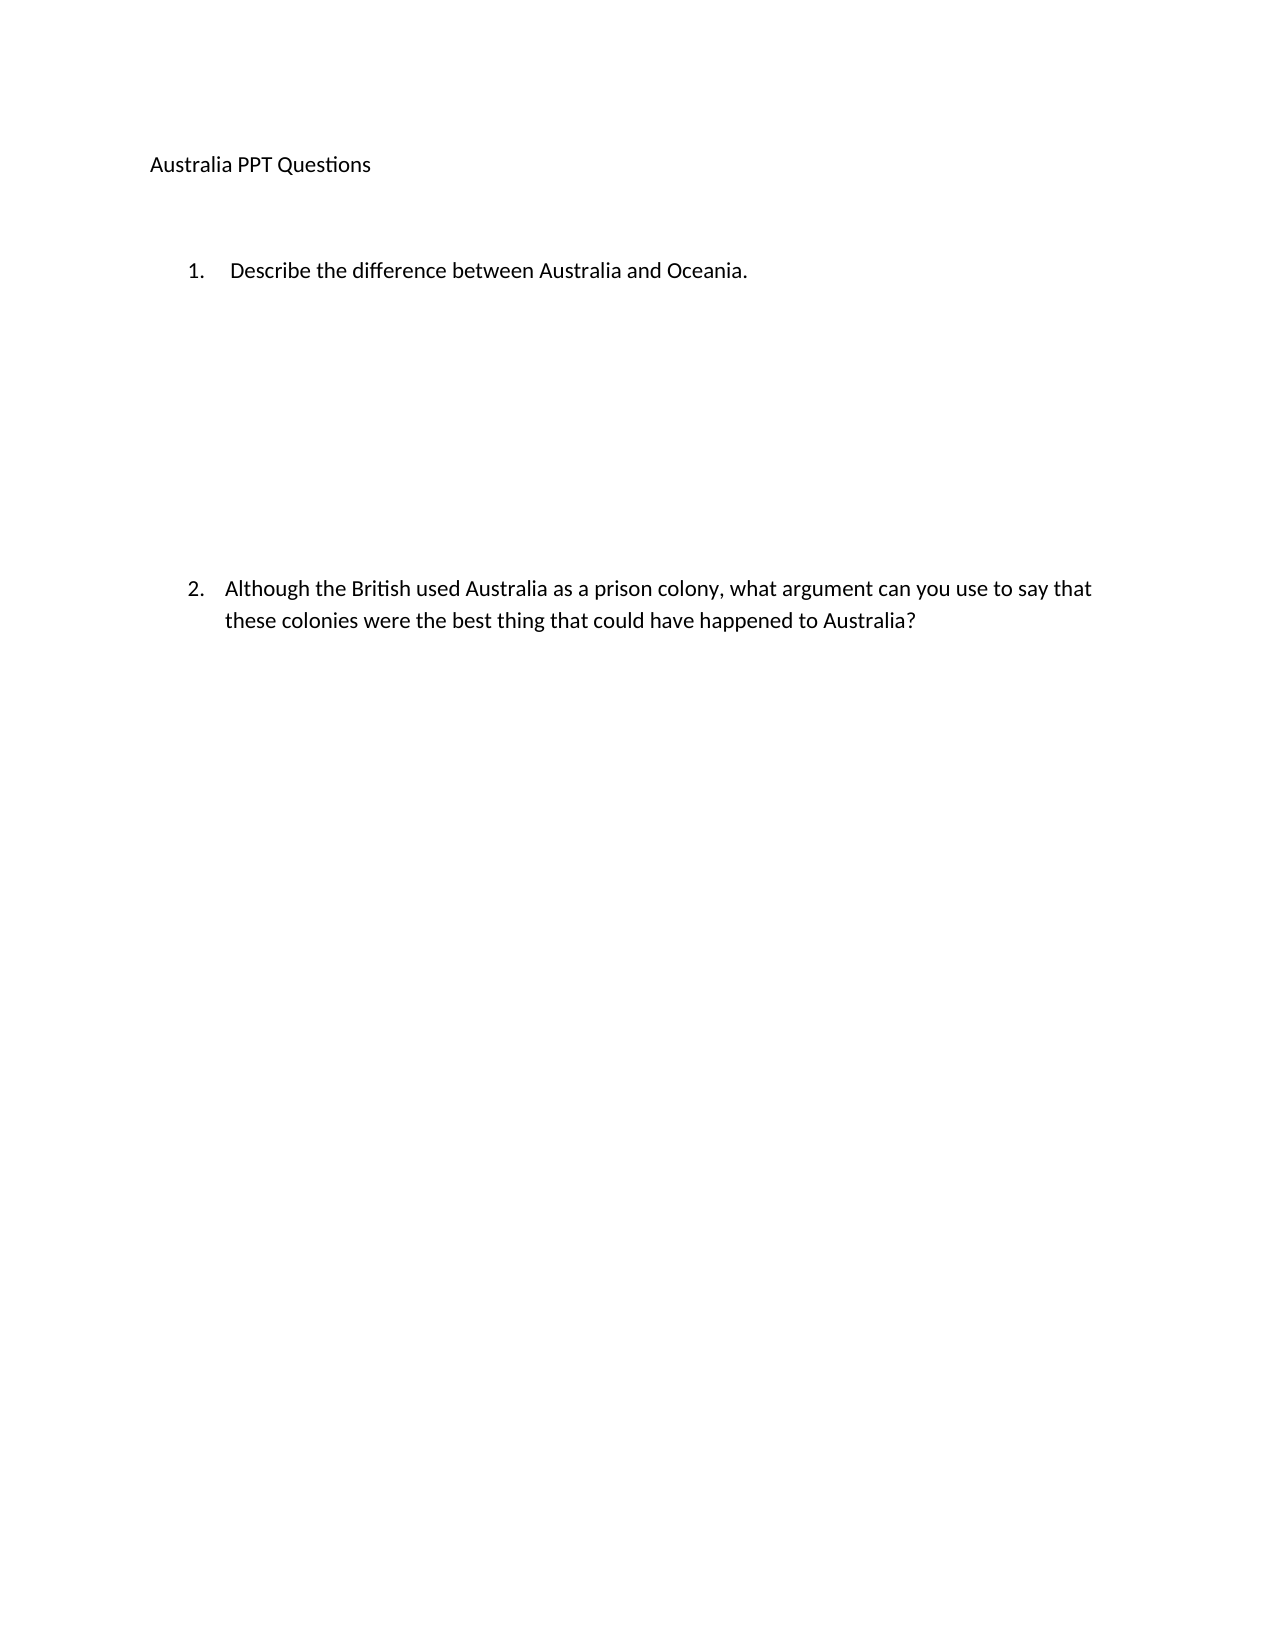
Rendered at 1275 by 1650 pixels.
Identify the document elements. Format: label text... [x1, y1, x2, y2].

list Describe the difference between Australia and Oceania. [187, 256, 1125, 284]
text Australia PPT Questions [150, 150, 1125, 178]
list Although the British used Australia as a prison colony, what argument can you use to say that these colonies were the best thing that could have happened to Australia? [187, 574, 1125, 634]
